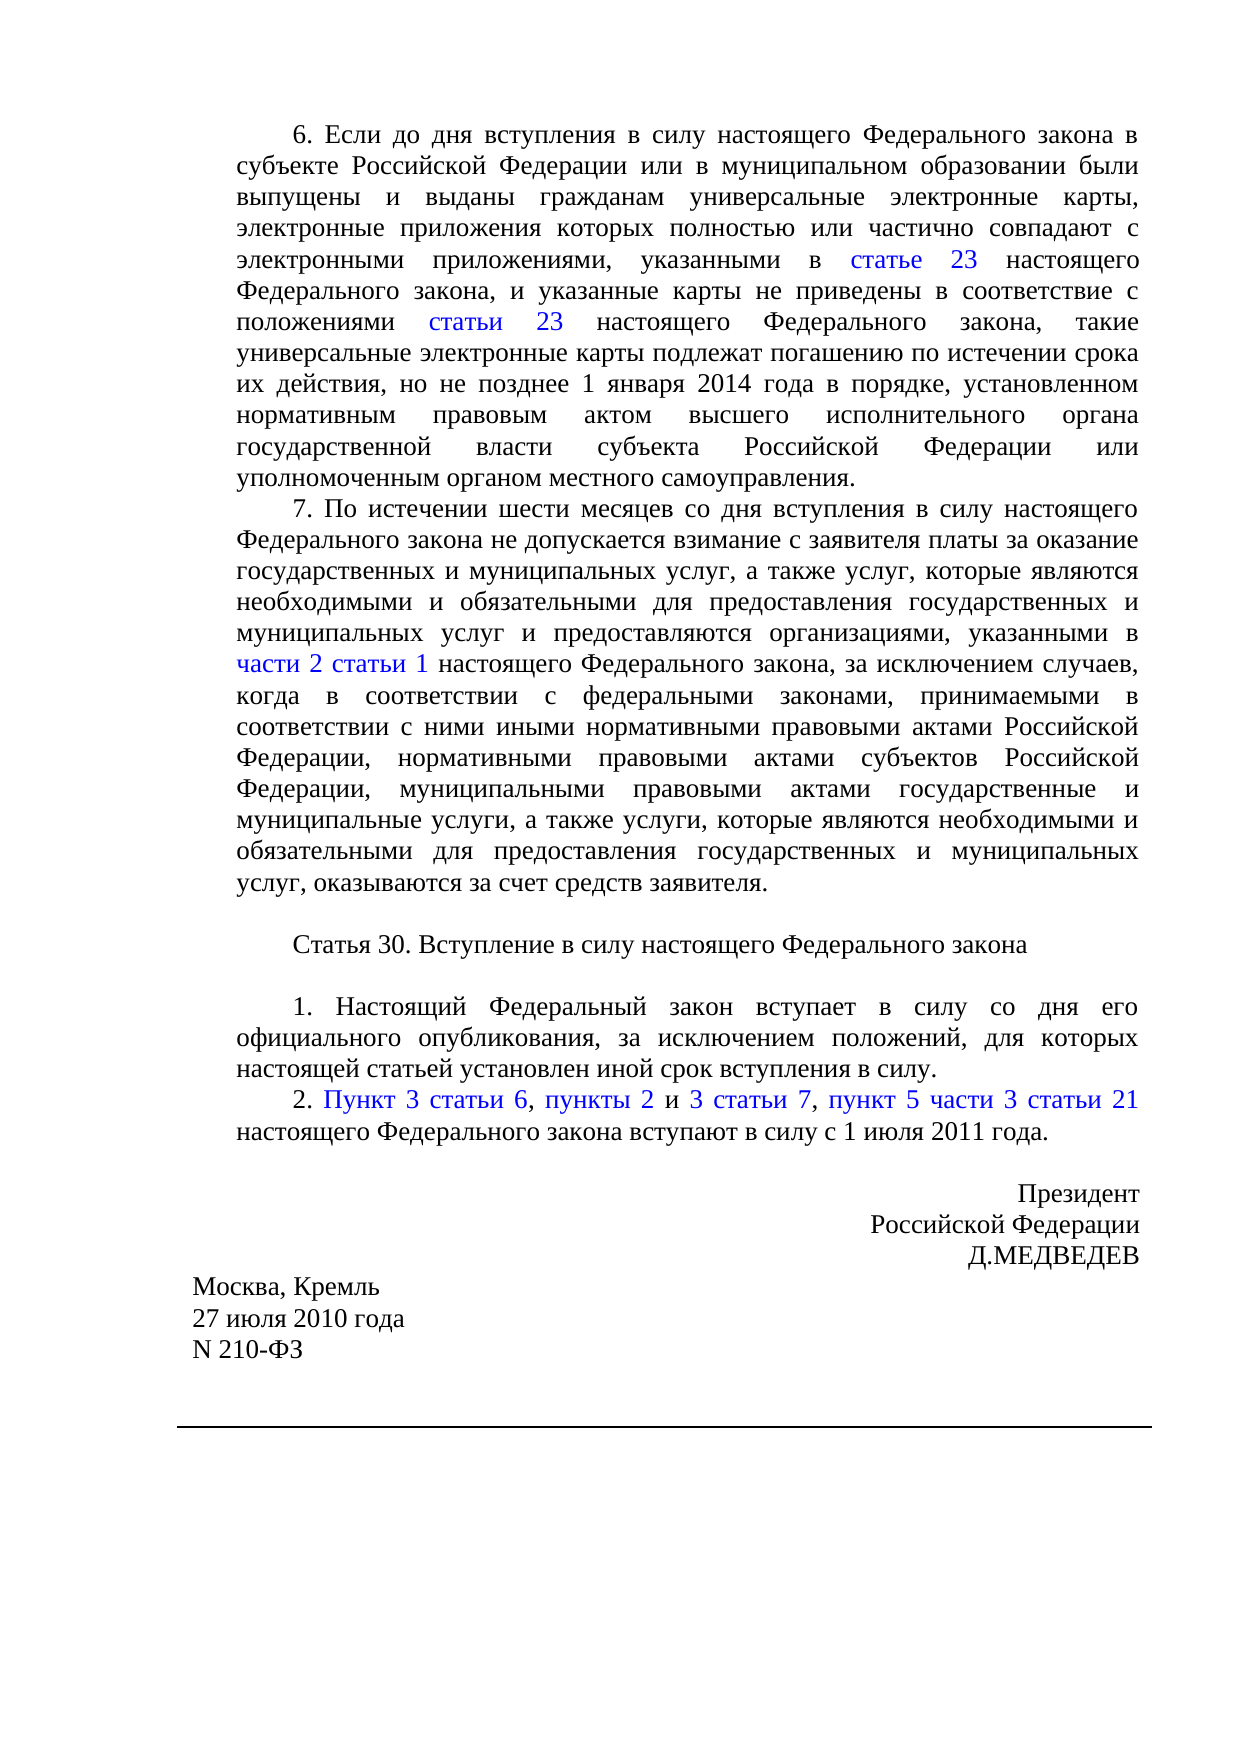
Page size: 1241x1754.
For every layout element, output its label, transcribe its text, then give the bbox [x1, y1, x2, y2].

text Москва, Кремль [192, 1271, 1140, 1302]
text Президент [192, 1177, 1140, 1208]
text 7. По истечении шести месяцев со дня вступления в силу настоящего Федерального закона не допускается взимание с заявителя платы за оказание государственных и муниципальных услуг, а также услуг, которые являются необходимыми и обязательными для предоставления государственных и муниципальных услуг и предоставляются организациями, указанными в части 2 статьи 1 настоящего Федерального закона, за исключением случаев, когда в соответствии с федеральными законами, принимаемыми в соответствии с ними иными нормативными правовыми актами Российской Федерации, нормативными правовыми актами субъектов Российской Федерации, муниципальными правовыми актами государственные и муниципальные услуги, а также услуги, которые являются необходимыми и обязательными для предоставления государственных и муниципальных услуг, оказываются за счет средств заявителя. [236, 492, 1140, 897]
text 1. Настоящий Федеральный закон вступает в силу со дня его официального опубликования, за исключением положений, для которых настоящей статьей установлен иной срок вступления в силу. [236, 990, 1140, 1084]
text 2. Пункт 3 статьи 6, пункты 2 и 3 статьи 7, пункт 5 части 3 статьи 21 настоящего Федерального закона вступают в силу с 1 июля 2011 года. [236, 1084, 1140, 1146]
text N 210-ФЗ [192, 1333, 1140, 1364]
text Российской Федерации [192, 1208, 1140, 1239]
text Статья 30. Вступление в силу настоящего Федерального закона [236, 928, 1140, 959]
text 27 июля 2010 года [192, 1302, 1140, 1333]
text 6. Если до дня вступления в силу настоящего Федерального закона в субъекте Российской Федерации или в муниципальном образовании были выпущены и выданы гражданам универсальные электронные карты, электронные приложения которых полностью или частично совпадают с электронными приложениями, указанными в статье 23 настоящего Федерального закона, и указанные карты не приведены в соответствие с положениями статьи 23 настоящего Федерального закона, такие универсальные электронные карты подлежат погашению по истечении срока их действия, но не позднее 1 января 2014 года в порядке, установленном нормативным правовым актом высшего исполнительного органа государственной власти субъекта Российской Федерации или уполномоченным органом местного самоуправления. [236, 118, 1140, 492]
text Д.МЕДВЕДЕВ [192, 1239, 1140, 1271]
